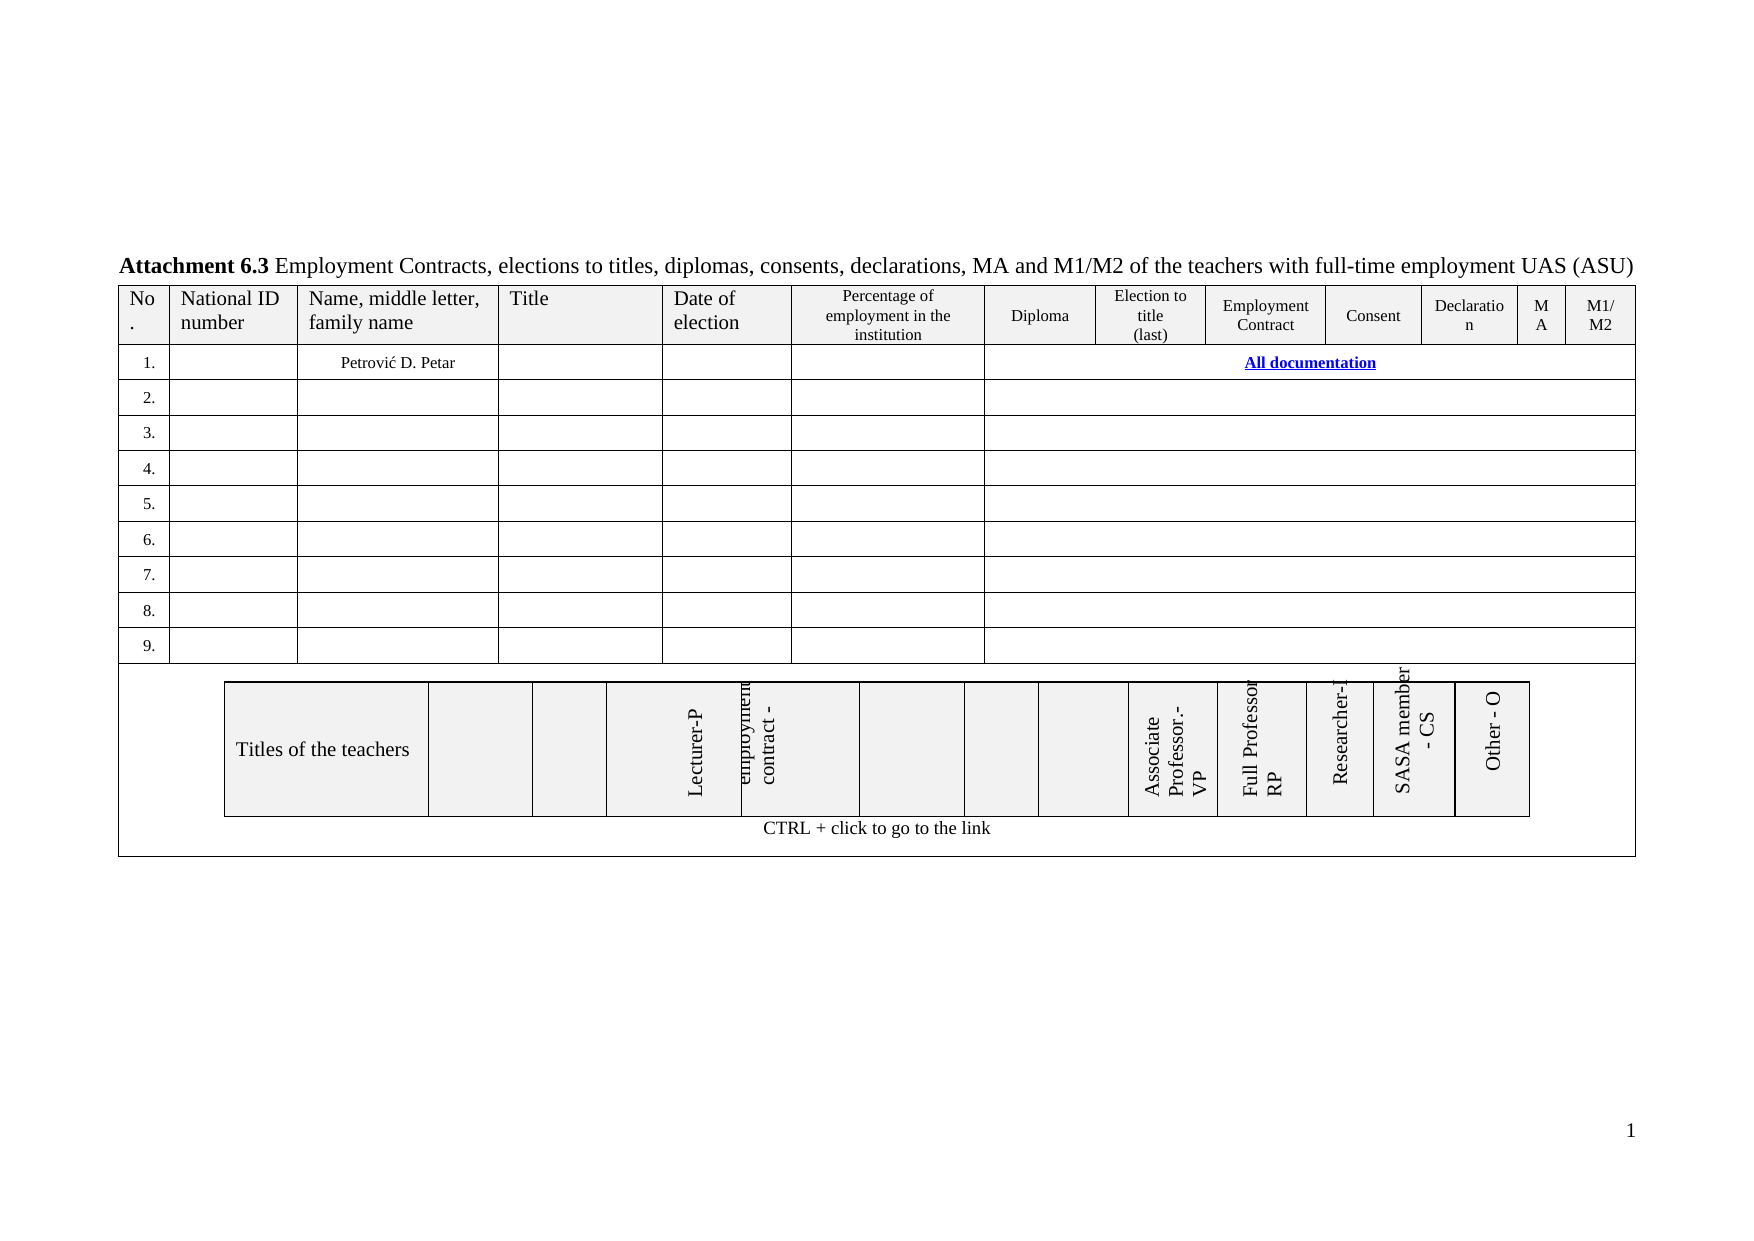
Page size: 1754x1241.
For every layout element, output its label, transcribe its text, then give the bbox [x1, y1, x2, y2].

table_cell [170, 557, 297, 592]
table_cell [298, 557, 498, 592]
table_cell [119, 628, 169, 662]
table_cell All documentation [985, 345, 1635, 379]
table_cell [499, 451, 662, 485]
table_cell [663, 593, 791, 627]
table_cell [792, 522, 984, 556]
table_cell [298, 416, 498, 450]
table_header Declaration [1422, 286, 1517, 344]
table_cell [792, 557, 984, 592]
table_cell [663, 416, 791, 450]
table_header Election to title (last) [1096, 286, 1205, 344]
table_cell [985, 557, 1635, 592]
table_cell [119, 593, 169, 627]
table_cell [499, 416, 662, 450]
table_cell [663, 628, 791, 662]
table_cell [170, 416, 297, 450]
table_header Date of election [663, 286, 791, 344]
table_cell [985, 416, 1635, 450]
table_cell [663, 345, 791, 379]
table_cell [499, 522, 662, 556]
table_cell [499, 628, 662, 662]
table_cell [499, 593, 662, 627]
table_cell [170, 593, 297, 627]
table_cell [119, 451, 169, 485]
table_header Name, middle letter, family name [298, 286, 498, 344]
table_cell [792, 380, 984, 414]
table_cell [663, 451, 791, 485]
table_cell [298, 380, 498, 414]
table_cell [119, 380, 169, 414]
table_cell [298, 628, 498, 662]
table_header Title [499, 286, 662, 344]
table_cell [119, 486, 169, 521]
table_header Employment Contract [1206, 286, 1325, 344]
table_cell [663, 522, 791, 556]
table_cell [985, 380, 1635, 414]
table_cell [663, 486, 791, 521]
table_cell [663, 380, 791, 414]
table_cell [170, 522, 297, 556]
table_cell [985, 628, 1635, 662]
table_cell [499, 486, 662, 521]
table_header Percentage of employment in the institution [792, 286, 984, 344]
table_header No. [119, 286, 169, 344]
table_cell [499, 557, 662, 592]
table_cell [663, 557, 791, 592]
table_cell [170, 345, 297, 379]
table_header М1/М2 [1566, 286, 1635, 344]
table_cell [119, 557, 169, 592]
table_cell [985, 486, 1635, 521]
table_cell [792, 486, 984, 521]
table_cell Petrović D. Petar [298, 345, 498, 379]
table_header МА [1518, 286, 1565, 344]
table_cell [792, 628, 984, 662]
table_cell [985, 593, 1635, 627]
table_cell [298, 486, 498, 521]
table_cell [792, 416, 984, 450]
table_header Consent [1326, 286, 1421, 344]
table_cell [119, 345, 169, 379]
table_cell [298, 451, 498, 485]
table_cell [119, 416, 169, 450]
table_cell [985, 451, 1635, 485]
table_cell [792, 593, 984, 627]
table_cell [170, 380, 297, 414]
table_cell [170, 486, 297, 521]
text Attachment 6.3 Employment Contracts, elections to titles, diplomas, consents, declarations, МА and М1/М2 of the teachers with full-time employment UAS (ASU) [118, 253, 1636, 279]
table_cell [170, 451, 297, 485]
table_header Diploma [985, 286, 1095, 344]
table_cell [119, 522, 169, 556]
table_cell [170, 628, 297, 662]
table_cell [499, 380, 662, 414]
table_cell [985, 522, 1635, 556]
table_cell CTRL + click to go to the link [119, 664, 1635, 856]
table_header National ID number [170, 286, 297, 344]
table_cell [792, 345, 984, 379]
table_cell [298, 593, 498, 627]
table_cell [499, 345, 662, 379]
table_cell [298, 522, 498, 556]
table_cell [792, 451, 984, 485]
